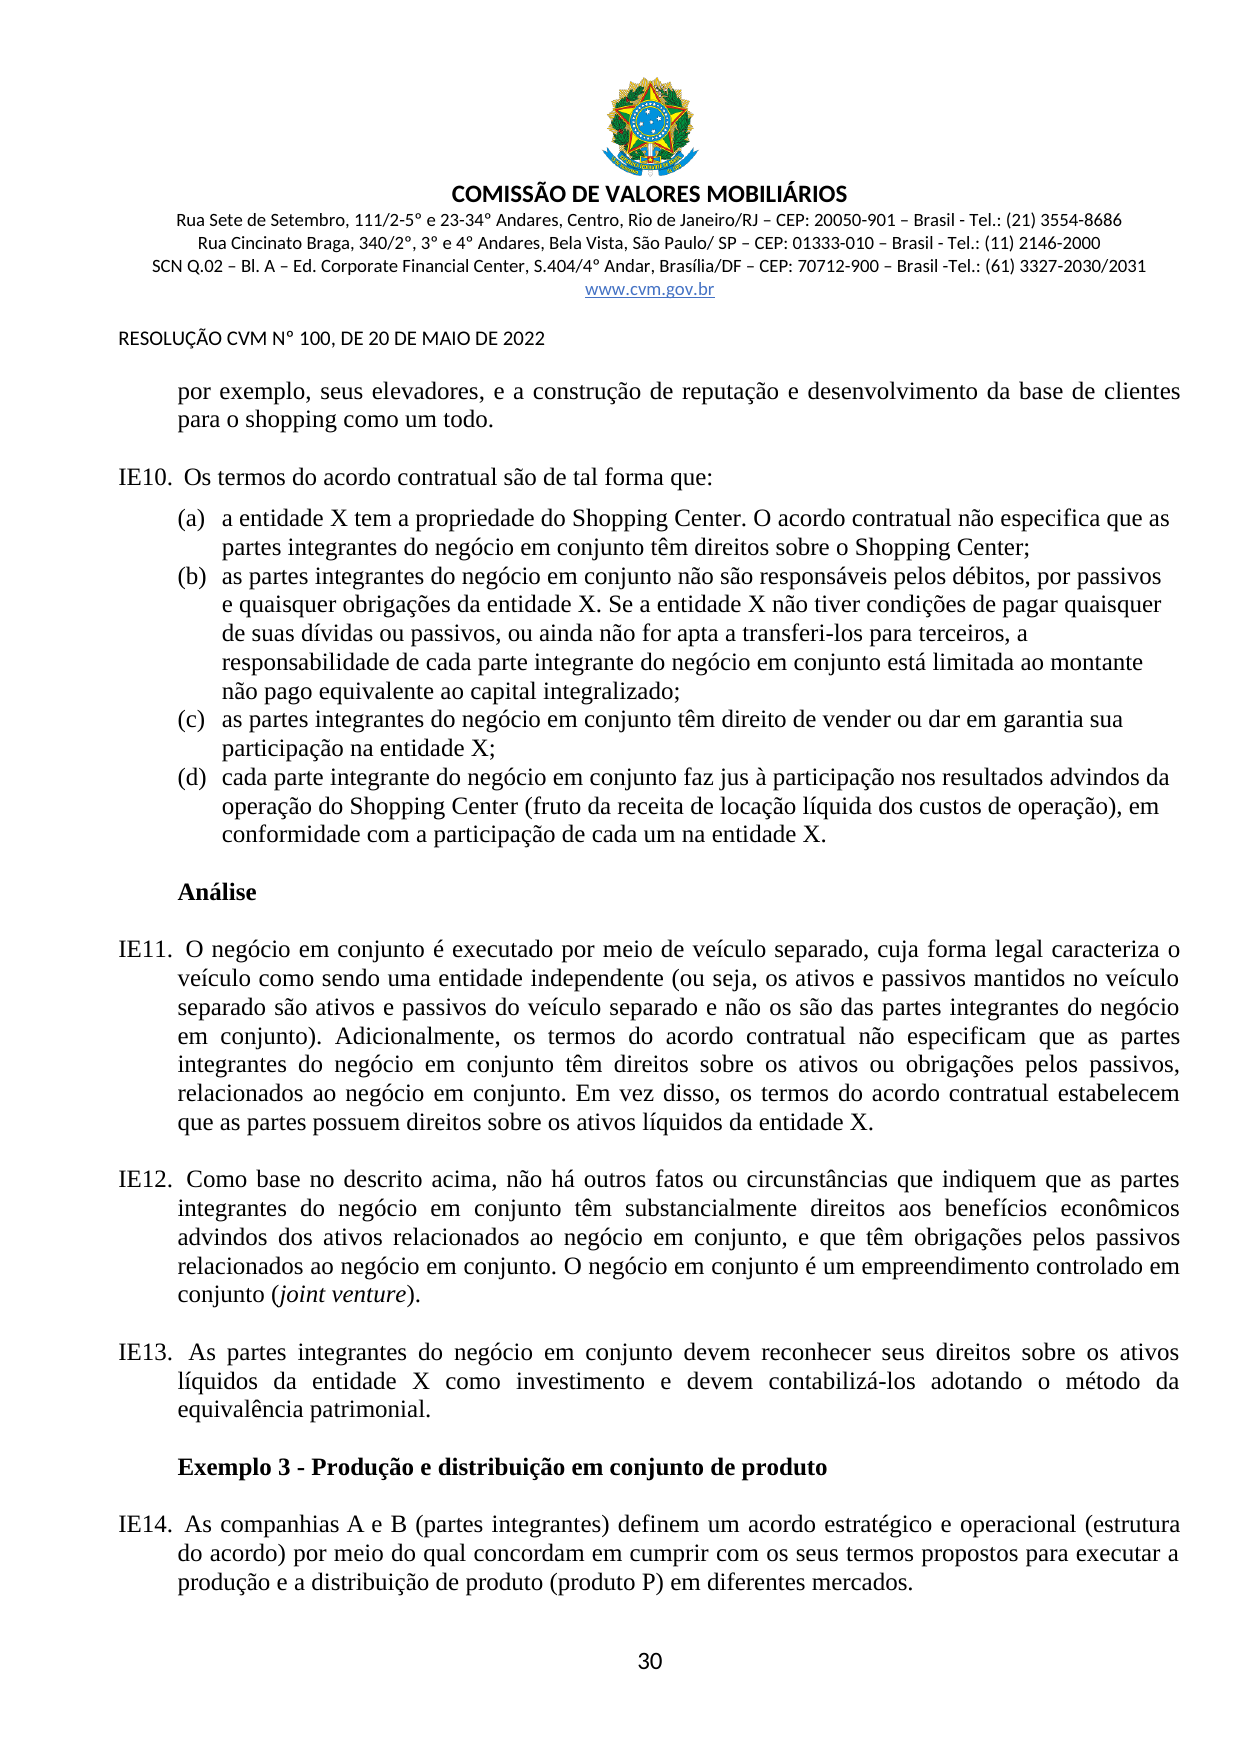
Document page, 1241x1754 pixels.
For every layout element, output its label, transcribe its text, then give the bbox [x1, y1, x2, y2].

list cada parte integrante do negócio em conjunto faz jus à participação nos resultados advindos da operação do Shopping Center (fruto da receita de locação líquida dos custos de operação), em conformidade com a participação de cada um na entidade X. [177, 762, 1175, 848]
text IE13. As partes integrantes do negócio em conjunto devem reconhecer seus direitos sobre os ativos líquidos da entidade X como investimento e devem contabilizá-los adotando o método da equivalência patrimonial. [118, 1337, 1181, 1423]
text Exemplo 3 - Produção e distribuição em conjunto de produto [177, 1452, 1181, 1481]
text IE11. O negócio em conjunto é executado por meio de veículo separado, cuja forma legal caracteriza o veículo como sendo uma entidade independente (ou seja, os ativos e passivos mantidos no veículo separado são ativos e passivos do veículo separado e não os são das partes integrantes do negócio em conjunto). Adicionalmente, os termos do acordo contratual não especificam que as partes integrantes do negócio em conjunto têm direitos sobre os ativos ou obrigações pelos passivos, relacionados ao negócio em conjunto. Em vez disso, os termos do acordo contratual estabelecem que as partes possuem direitos sobre os ativos líquidos da entidade X. [118, 934, 1181, 1136]
list as partes integrantes do negócio em conjunto têm direito de vender ou dar em garantia sua participação na entidade X; [177, 704, 1175, 762]
list a entidade X tem a propriedade do Shopping Center. O acordo contratual não especifica que as partes integrantes do negócio em conjunto têm direitos sobre o Shopping Center; [177, 503, 1175, 561]
text IE12. Como base no descrito acima, não há outros fatos ou circunstâncias que indiquem que as partes integrantes do negócio em conjunto têm substancialmente direitos aos benefícios econômicos advindos dos ativos relacionados ao negócio em conjunto, e que têm obrigações pelos passivos relacionados ao negócio em conjunto. O negócio em conjunto é um empreendimento controlado em conjunto (joint venture). [118, 1164, 1181, 1308]
text IE10. Os termos do acordo contratual são de tal forma que: [118, 462, 1181, 491]
text Análise [177, 877, 1181, 906]
text IE14. As companhias A e B (partes integrantes) definem um acordo estratégico e operacional (estrutura do acordo) por meio do qual concordam em cumprir com os seus termos propostos para executar a produção e a distribuição de produto (produto P) em diferentes mercados. [118, 1509, 1181, 1596]
list as partes integrantes do negócio em conjunto não são responsáveis pelos débitos, por passivos e quaisquer obrigações da entidade X. Se a entidade X não tiver condições de pagar quaisquer de suas dívidas ou passivos, ou ainda não for apta a transferi-los para terceiros, a responsabilidade de cada parte integrante do negócio em conjunto está limitada ao montante não pago equivalente ao capital integralizado; [177, 561, 1175, 704]
picture [598, 75, 702, 179]
